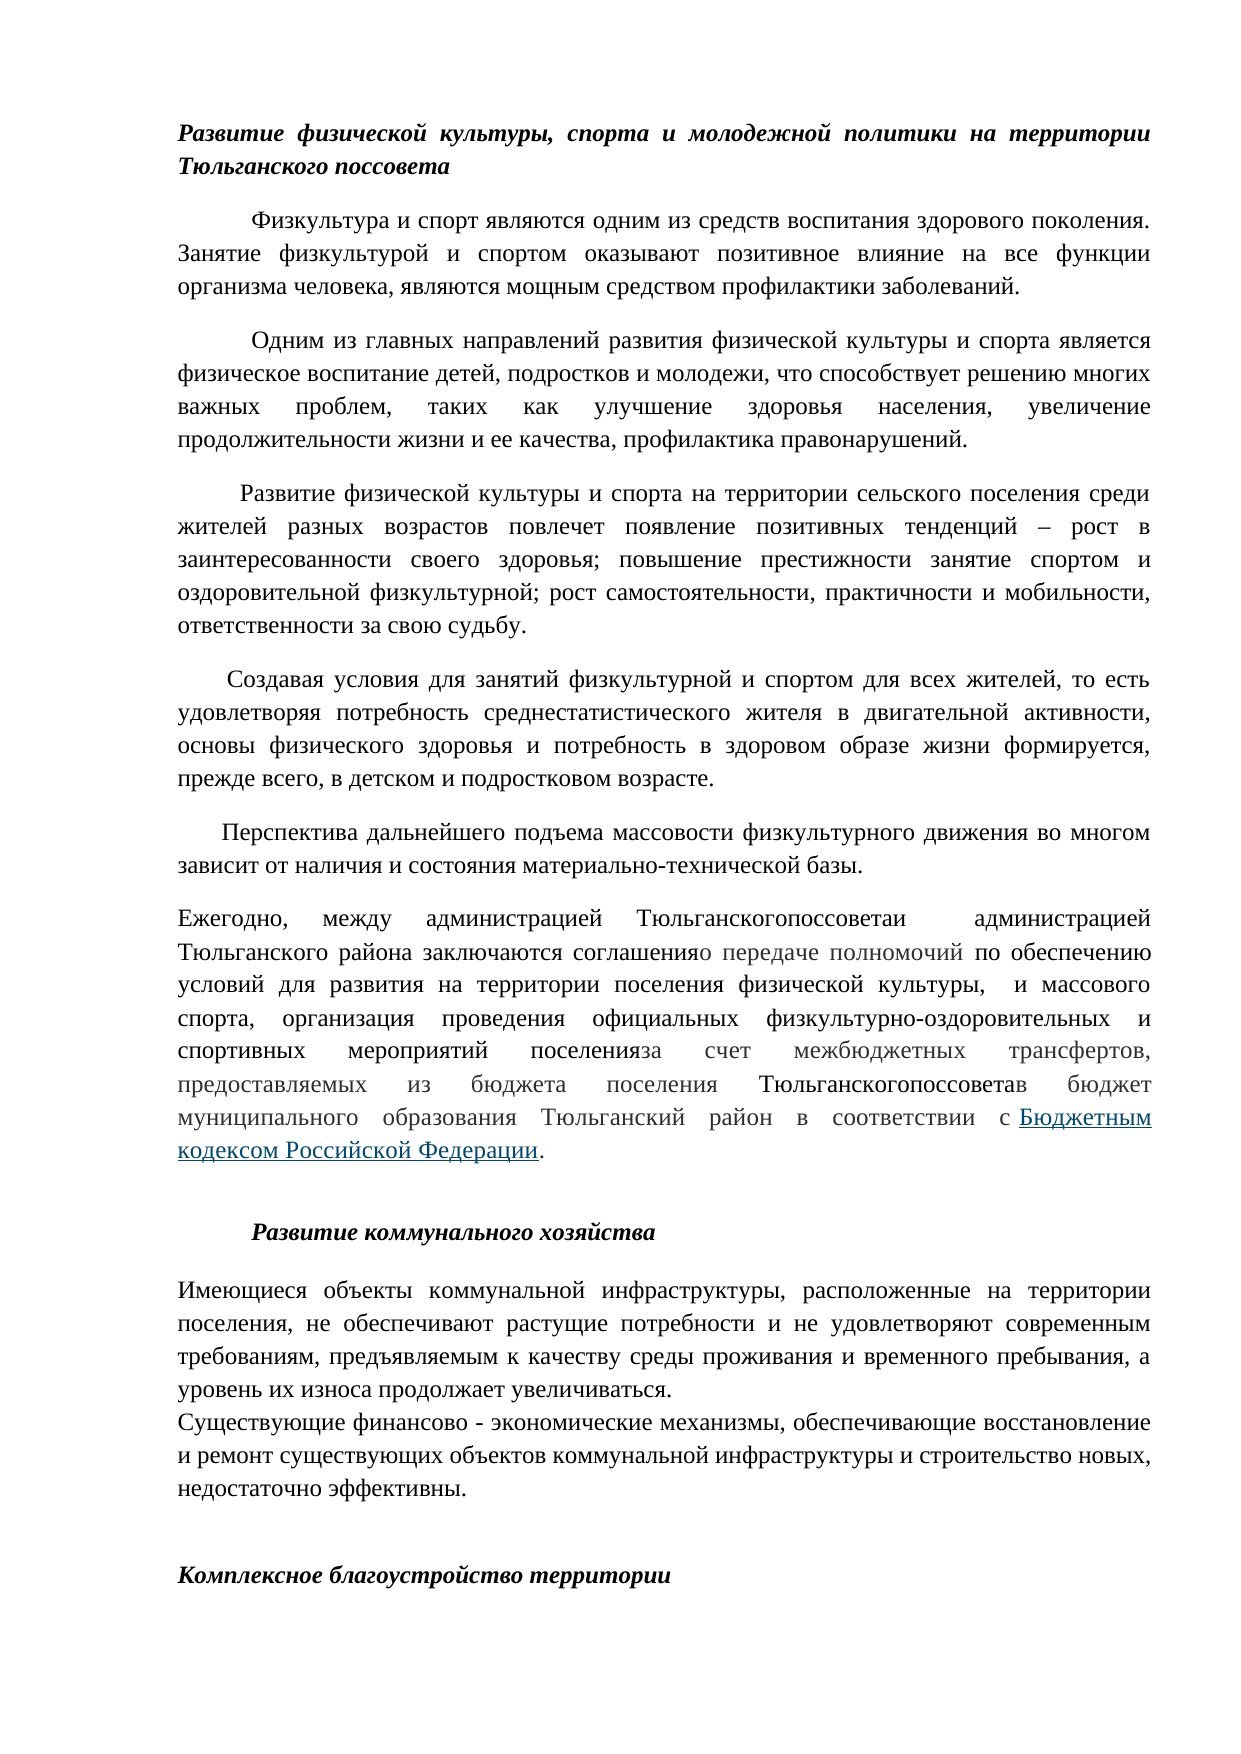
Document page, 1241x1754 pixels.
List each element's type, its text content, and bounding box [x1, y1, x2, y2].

text Ежегодно, между администрацией Тюльганскогопоссоветаи администрацией Тюльганского района заключаются соглашенияо передаче полномочий по обеспечению условий для развития на территории поселения физической культуры, и массового спорта, организация проведения официальных физкультурно-оздоровительных и спортивных мероприятий поселенияза счет межбюджетных трансфертов, предоставляемых из бюджета поселения Тюльганскогопоссоветав бюджет муниципального образования Тюльганский район в соответствии с Бюджетным кодексом Российской Федерации. [177, 903, 1152, 970]
text Создавая условия для занятий физкультурной и спортом для всех жителей, то есть удовлетворяя потребность среднестатистического жителя в двигательной активности, основы физического здоровья и потребность в здоровом образе жизни формируется, прежде всего, в детском и подростковом возрасте. [177, 664, 1152, 792]
text Комплексное благоустройство территории [177, 1560, 1152, 1588]
text Существующие финансово - экономические механизмы, обеспечивающие восстановление и ремонт существующих объектов коммунальной инфраструктуры и строительство новых, недостаточно эффективны. [177, 1407, 1152, 1502]
text Одним из главных направлений развития физической культуры и спорта является физическое воспитание детей, подростков и молодежи, что способствует решению многих важных проблем, таких как улучшение здоровья населения, увеличение продолжительности жизни и ее качества, профилактика правонарушений. [177, 325, 1152, 453]
text Ежегодно, между администрацией Тюльганскогопоссоветаи администрацией Тюльганского района заключаются соглашенияо передаче полномочий по обеспечению условий для развития на территории поселения физической культуры, и массового спорта, организация проведения официальных физкультурно-оздоровительных и спортивных мероприятий поселенияза счет межбюджетных трансфертов, предоставляемых из бюджета поселения Тюльганскогопоссоветав бюджет муниципального образования Тюльганский район в соответствии с Бюджетным кодексом Российской Федерации. [177, 1031, 1152, 1163]
text Развитие физической культуры и спорта на территории сельского поселения среди жителей разных возрастов повлечет появление позитивных тенденций – рост в заинтересованности своего здоровья; повышение престижности занятие спортом и оздоровительной физкультурной; рост самостоятельности, практичности и мобильности, ответственности за свою судьбу. [177, 478, 1152, 639]
text Физкультура и спорт являются одним из средств воспитания здорового поколения. Занятие физкультурой и спортом оказывают позитивное влияние на все функции организма человека, являются мощным средством профилактики заболеваний. [177, 205, 1152, 300]
text Развитие физической культуры, спорта и молодежной политики на территории Тюльганского поссовета [177, 118, 1152, 180]
text Развитие коммунального хозяйства [177, 1217, 1152, 1246]
text Перспектива дальнейшего подъема массовости физкультурного движения во многом зависит от наличия и состояния материально-технической базы. [177, 817, 1152, 878]
text Имеющиеся объекты коммунальной инфраструктуры, расположенные на территории поселения, не обеспечивают растущие потребности и не удовлетворяют современным требованиям, предъявляемым к качеству среды проживания и временного пребывания, а уровень их износа продолжает увеличиваться. [177, 1275, 1152, 1403]
